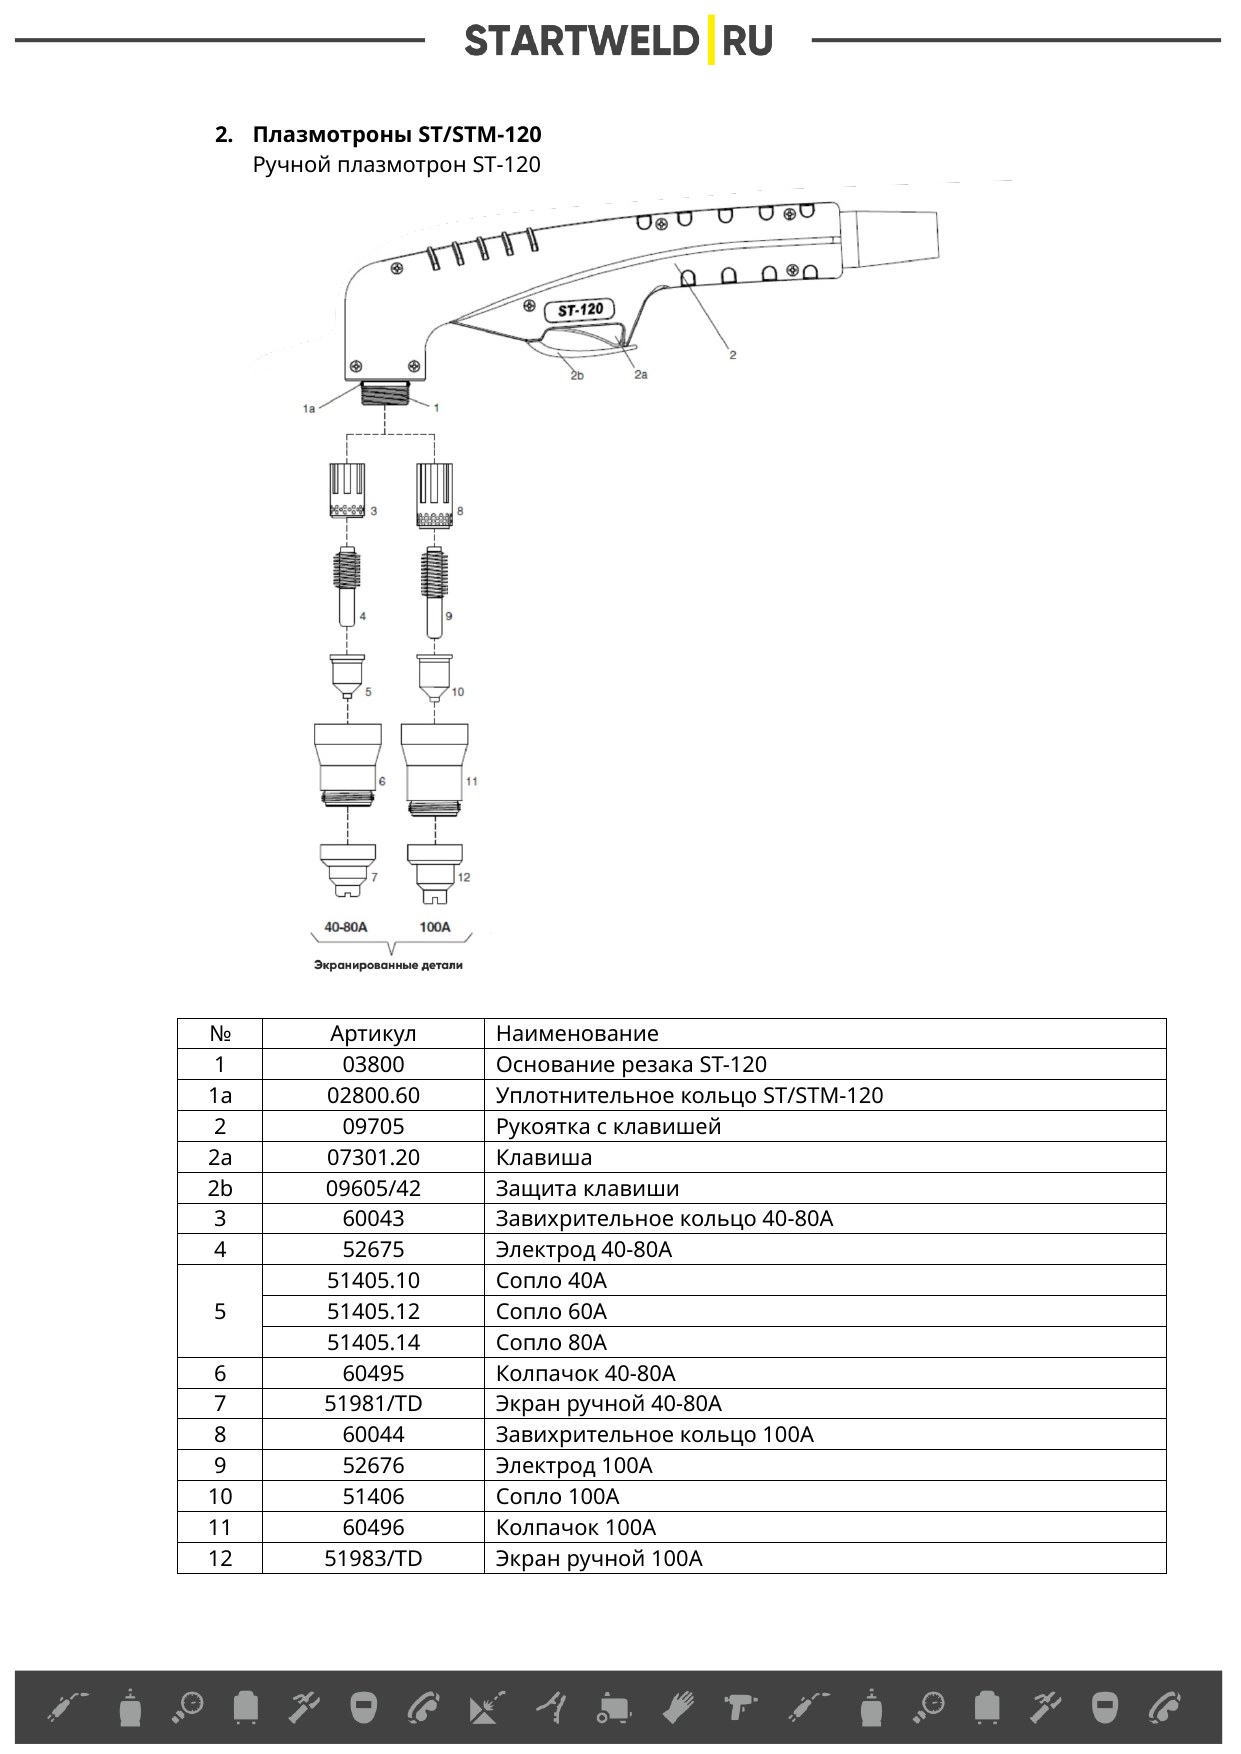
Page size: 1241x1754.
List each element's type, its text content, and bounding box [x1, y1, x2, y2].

table_cell 60495 [263, 1358, 484, 1387]
table_cell 12 [178, 1543, 262, 1572]
table_cell 1a [178, 1080, 262, 1110]
table_cell Клавиша [485, 1142, 1166, 1172]
table_cell 51405.14 [263, 1327, 484, 1357]
table_cell 1 [178, 1049, 262, 1079]
table_cell 51405.12 [263, 1296, 484, 1326]
table_cell 2а [178, 1142, 262, 1172]
table_cell Сопло 100А [485, 1481, 1166, 1511]
table_cell 7 [178, 1389, 262, 1418]
table_cell 60043 [263, 1204, 484, 1233]
picture [252, 178, 1063, 988]
table_cell Экран ручной 40-80А [485, 1389, 1166, 1418]
table_cell 07301.20 [263, 1142, 484, 1172]
table_cell Основание резака ST-120 [485, 1049, 1166, 1079]
table_header № [178, 1019, 262, 1048]
table_cell 52676 [263, 1450, 484, 1480]
table_cell 09605/42 [263, 1173, 484, 1202]
table_cell Сопло 80А [485, 1327, 1166, 1357]
table_cell Уплотнительное кольцо ST/STM-120 [485, 1080, 1166, 1110]
table_cell Завихрительное кольцо 100А [485, 1419, 1166, 1449]
table_cell 3 [178, 1204, 262, 1233]
table_cell Завихрительное кольцо 40-80А [485, 1204, 1166, 1233]
table_cell Электрод 40-80А [485, 1234, 1166, 1264]
table_cell 02800.60 [263, 1080, 484, 1110]
table_cell 9 [178, 1450, 262, 1480]
table_cell Рукоятка с клавишей [485, 1111, 1166, 1141]
table_cell 8 [178, 1419, 262, 1449]
table_header Наименование [485, 1019, 1166, 1048]
table_cell 60044 [263, 1419, 484, 1449]
table_cell Защита клавиши [485, 1173, 1166, 1202]
table_cell 2 [178, 1111, 262, 1141]
table_cell 4 [178, 1234, 262, 1264]
table_cell 5 [178, 1265, 262, 1357]
table_cell 11 [178, 1512, 262, 1542]
table_cell Сопло 60А [485, 1296, 1166, 1326]
table_cell 51983/TD [263, 1543, 484, 1572]
table_cell 09705 [263, 1111, 484, 1141]
table_cell 10 [178, 1481, 262, 1511]
table_cell Электрод 100А [485, 1450, 1166, 1480]
table_cell 6 [178, 1358, 262, 1387]
table_cell Колпачок 100А [485, 1512, 1166, 1542]
list Плазмотроны ST/STM-120 [215, 119, 1144, 149]
table_cell 03800 [263, 1049, 484, 1079]
text Ручной плазмотрон ST-120 [252, 149, 1144, 179]
table_cell 51981/TD [263, 1389, 484, 1418]
table_cell Колпачок 40-80А [485, 1358, 1166, 1387]
table_cell 52675 [263, 1234, 484, 1264]
table_cell 51406 [263, 1481, 484, 1511]
table_cell Экран ручной 100А [485, 1543, 1166, 1572]
table_cell 60496 [263, 1512, 484, 1542]
table_cell Сопло 40А [485, 1265, 1166, 1295]
picture [14, 1670, 1223, 1744]
table_header Артикул [263, 1019, 484, 1048]
table_cell 2b [178, 1173, 262, 1202]
table_cell 51405.10 [263, 1265, 484, 1295]
picture [14, 14, 1222, 65]
